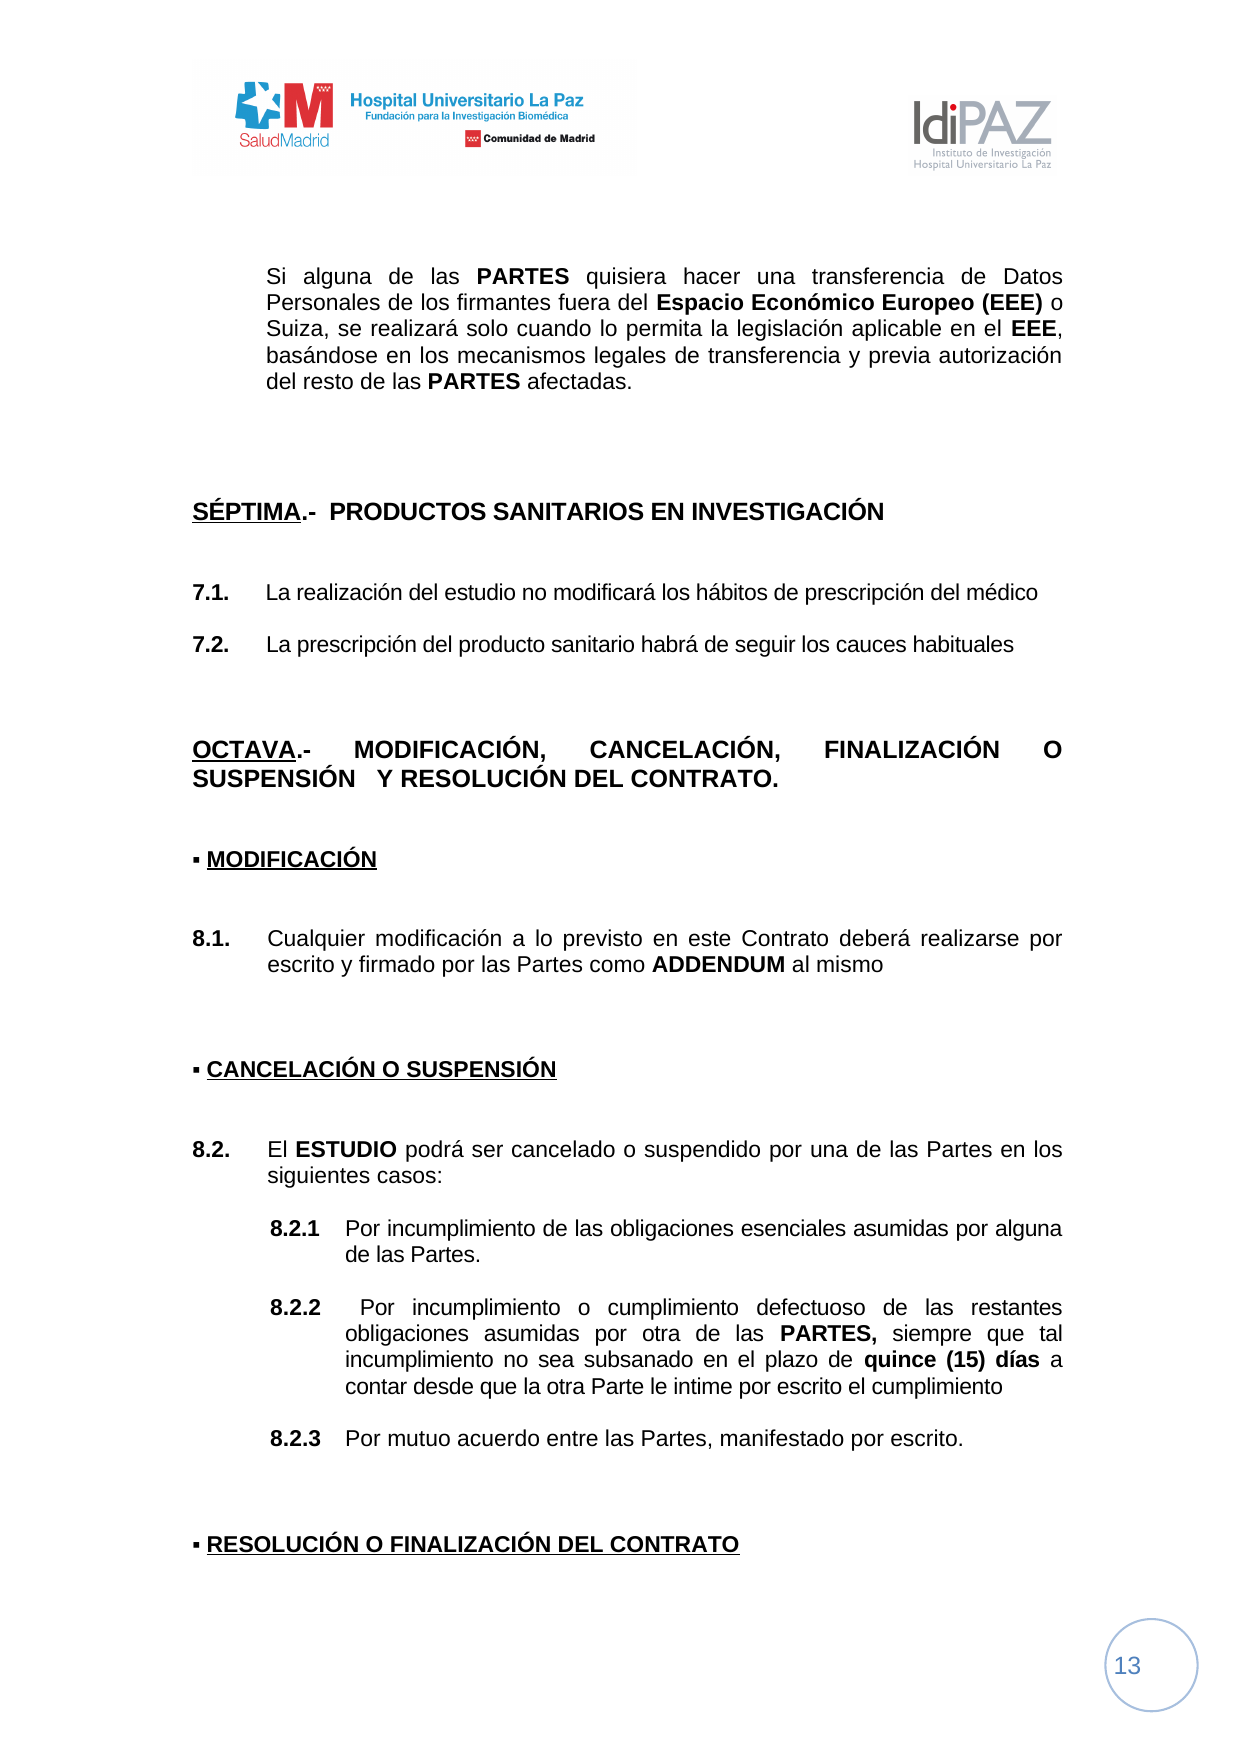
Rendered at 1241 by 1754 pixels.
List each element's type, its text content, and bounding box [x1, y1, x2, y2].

picture [192, 59, 638, 176]
text Si alguna de las PARTES quisiera hacer una transferencia de Datos Personales de los firmantes fuera del Espacio Económico Europeo (EEE) o Suiza, se realizará solo cuando lo permita la legislación aplicable en el EEE, basándose en los mecanismos legales de transferencia y previa autorización del resto de las PARTES afectadas. [266, 263, 1063, 394]
list El ESTUDIO podrá ser cancelado o suspendido por una de las Partes en los siguientes casos: [192, 1136, 1063, 1188]
text 7.1. La realización del estudio no modificará los hábitos de prescripción del médico [192, 579, 1063, 605]
list Por mutuo acuerdo entre las Partes, manifestado por escrito. [270, 1425, 1063, 1452]
list Cualquier modificación a lo previsto en este Contrato deberá realizarse por escrito y firmado por las Partes como ADDENDUM al mismo [192, 925, 1063, 977]
picture [908, 95, 1057, 176]
text ▪ CANCELACIÓN O SUSPENSIÓN [192, 1056, 1063, 1083]
text ▪ RESOLUCIÓN O FINALIZACIÓN DEL CONTRATO [192, 1531, 1063, 1557]
text ▪ MODIFICACIÓN [192, 846, 1063, 872]
text 7.2. La prescripción del producto sanitario habrá de seguir los cauces habituales [192, 631, 1063, 658]
text SÉPTIMA.- PRODUCTOS SANITARIOS EN INVESTIGACIÓN [192, 497, 1063, 526]
list Por incumplimiento o cumplimiento defectuoso de las restantes obligaciones asumidas por otra de las PARTES, siempre que tal incumplimiento no sea subsanado en el plazo de quince (15) días a contar desde que la otra Parte le intime por escrito el cumplimiento [270, 1294, 1063, 1399]
text OCTAVA.- MODIFICACIÓN, Cancelación, finalización o suspensión Y RESOLUCIÓN DEL CONTRATO. [192, 735, 1063, 793]
list Por incumplimiento de las obligaciones esenciales asumidas por alguna de las Partes. [270, 1214, 1063, 1267]
